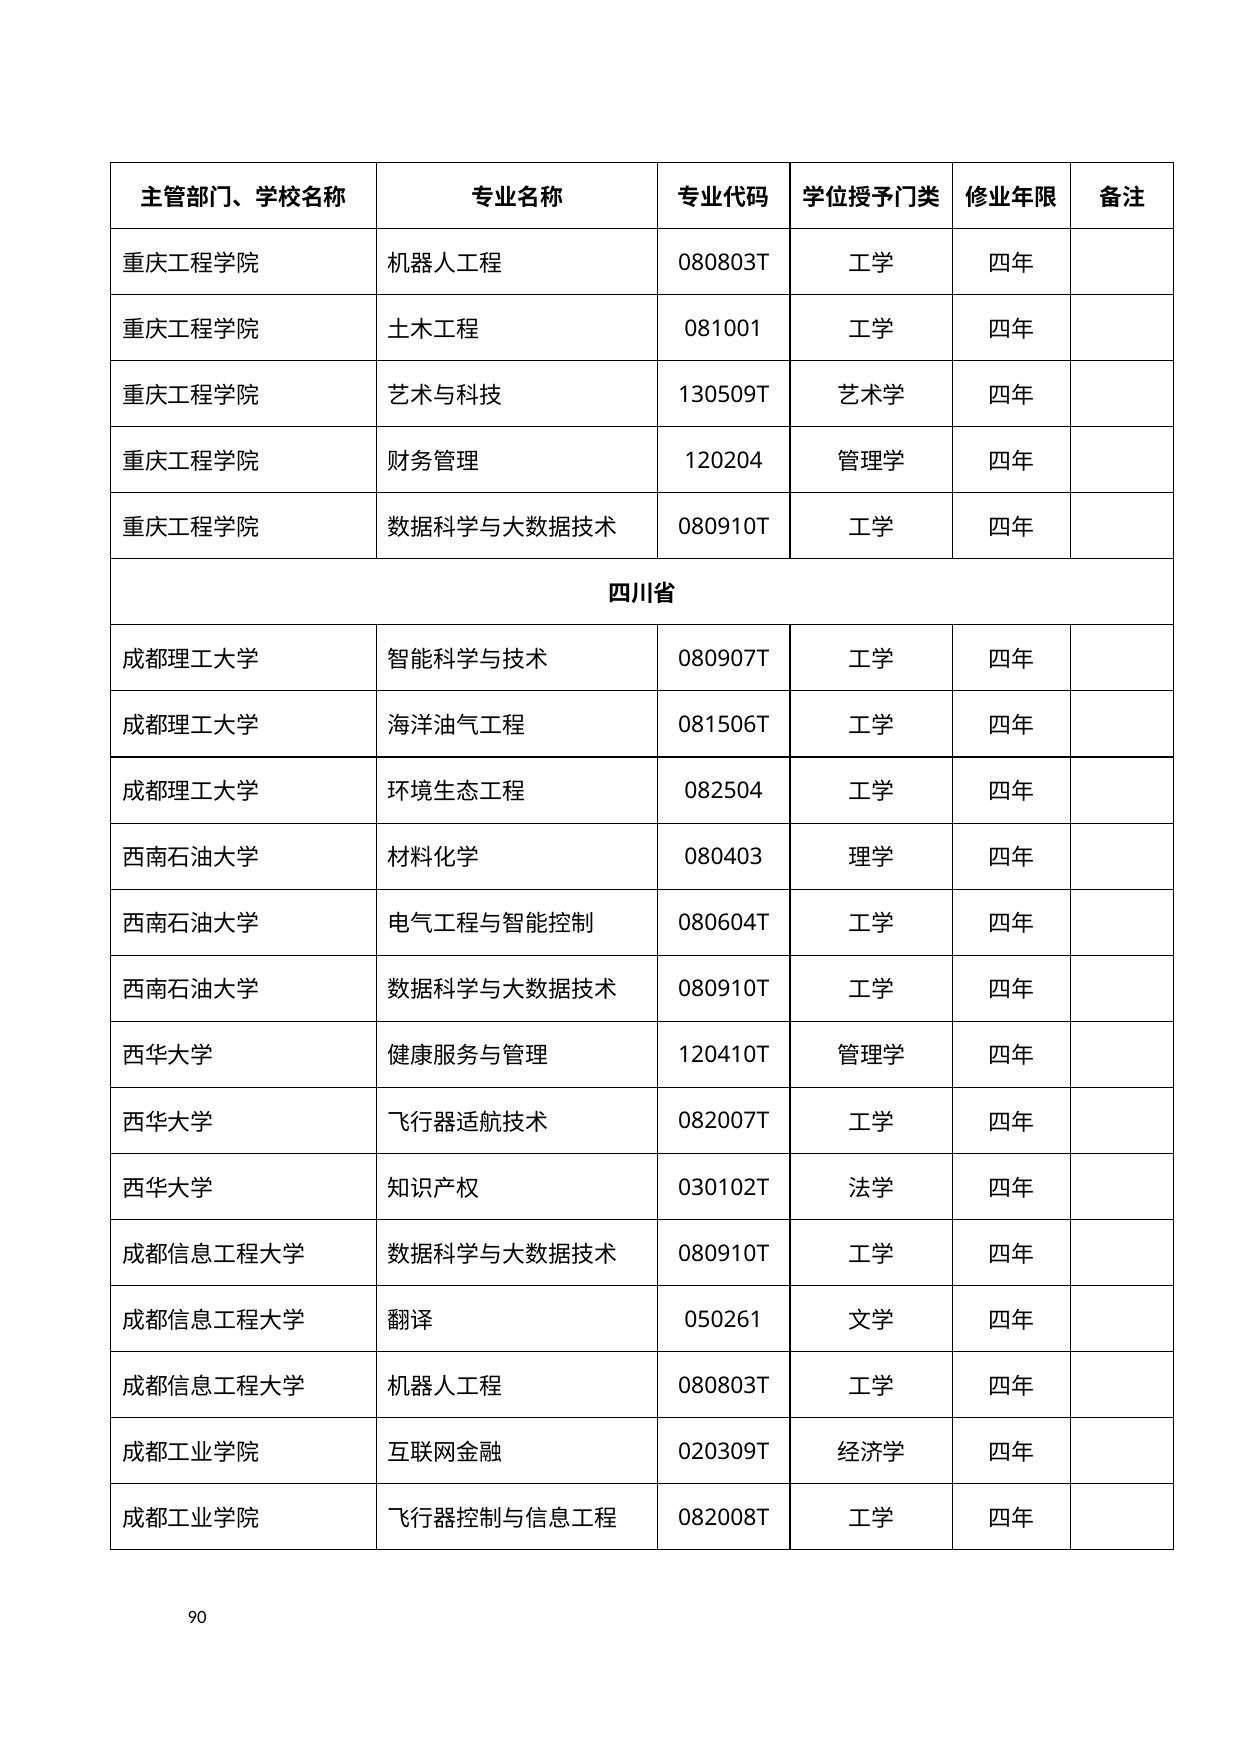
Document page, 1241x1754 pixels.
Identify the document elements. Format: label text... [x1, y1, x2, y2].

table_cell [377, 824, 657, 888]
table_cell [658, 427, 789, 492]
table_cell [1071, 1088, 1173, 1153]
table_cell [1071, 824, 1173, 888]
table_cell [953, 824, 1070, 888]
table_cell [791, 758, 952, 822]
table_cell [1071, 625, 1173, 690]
table_header 主管部门、学校名称 [111, 163, 376, 228]
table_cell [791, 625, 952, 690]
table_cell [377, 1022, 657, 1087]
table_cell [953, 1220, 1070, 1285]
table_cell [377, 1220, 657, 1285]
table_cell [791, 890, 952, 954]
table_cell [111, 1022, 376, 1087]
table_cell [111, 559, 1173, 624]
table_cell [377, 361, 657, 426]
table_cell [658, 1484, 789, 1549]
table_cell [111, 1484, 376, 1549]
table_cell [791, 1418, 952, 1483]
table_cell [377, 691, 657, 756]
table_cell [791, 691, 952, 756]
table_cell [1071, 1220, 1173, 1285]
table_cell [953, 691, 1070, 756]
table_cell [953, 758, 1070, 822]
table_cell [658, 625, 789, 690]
table_header 专业代码 [658, 163, 789, 228]
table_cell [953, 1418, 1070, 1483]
table_header 备注 [1071, 163, 1173, 228]
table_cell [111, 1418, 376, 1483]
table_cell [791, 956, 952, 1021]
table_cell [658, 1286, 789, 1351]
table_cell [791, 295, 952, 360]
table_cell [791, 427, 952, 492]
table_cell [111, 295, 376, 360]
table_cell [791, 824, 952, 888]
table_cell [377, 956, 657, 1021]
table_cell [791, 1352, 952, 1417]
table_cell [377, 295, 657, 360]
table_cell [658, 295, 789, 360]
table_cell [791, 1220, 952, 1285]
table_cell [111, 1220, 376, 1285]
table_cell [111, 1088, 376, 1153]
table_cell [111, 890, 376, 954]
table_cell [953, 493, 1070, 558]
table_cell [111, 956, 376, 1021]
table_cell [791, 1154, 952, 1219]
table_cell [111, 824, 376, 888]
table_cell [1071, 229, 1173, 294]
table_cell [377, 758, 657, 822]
table_header 专业名称 [377, 163, 657, 228]
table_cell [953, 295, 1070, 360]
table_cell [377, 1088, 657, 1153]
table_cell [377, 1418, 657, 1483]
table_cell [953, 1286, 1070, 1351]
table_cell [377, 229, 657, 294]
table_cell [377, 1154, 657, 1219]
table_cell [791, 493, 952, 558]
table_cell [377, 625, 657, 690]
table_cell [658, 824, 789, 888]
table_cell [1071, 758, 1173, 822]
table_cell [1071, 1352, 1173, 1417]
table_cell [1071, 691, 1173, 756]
table_header 修业年限 [953, 163, 1070, 228]
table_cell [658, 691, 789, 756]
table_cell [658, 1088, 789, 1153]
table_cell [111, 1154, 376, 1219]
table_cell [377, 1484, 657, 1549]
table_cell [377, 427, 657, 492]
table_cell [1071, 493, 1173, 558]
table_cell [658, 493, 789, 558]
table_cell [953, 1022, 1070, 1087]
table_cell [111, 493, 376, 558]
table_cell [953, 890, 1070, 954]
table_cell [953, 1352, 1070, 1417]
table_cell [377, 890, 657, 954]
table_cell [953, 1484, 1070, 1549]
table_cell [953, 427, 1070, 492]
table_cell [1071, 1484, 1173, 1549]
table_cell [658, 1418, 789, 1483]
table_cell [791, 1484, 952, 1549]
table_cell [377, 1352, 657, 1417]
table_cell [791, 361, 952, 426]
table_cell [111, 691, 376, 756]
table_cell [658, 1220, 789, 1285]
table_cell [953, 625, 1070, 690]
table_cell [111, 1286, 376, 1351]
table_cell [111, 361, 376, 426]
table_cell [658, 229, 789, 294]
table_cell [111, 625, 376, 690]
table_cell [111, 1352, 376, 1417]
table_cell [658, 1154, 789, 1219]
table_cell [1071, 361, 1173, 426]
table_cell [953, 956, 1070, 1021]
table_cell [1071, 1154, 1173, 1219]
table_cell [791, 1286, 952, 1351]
table_header 学位授予门类 [791, 163, 952, 228]
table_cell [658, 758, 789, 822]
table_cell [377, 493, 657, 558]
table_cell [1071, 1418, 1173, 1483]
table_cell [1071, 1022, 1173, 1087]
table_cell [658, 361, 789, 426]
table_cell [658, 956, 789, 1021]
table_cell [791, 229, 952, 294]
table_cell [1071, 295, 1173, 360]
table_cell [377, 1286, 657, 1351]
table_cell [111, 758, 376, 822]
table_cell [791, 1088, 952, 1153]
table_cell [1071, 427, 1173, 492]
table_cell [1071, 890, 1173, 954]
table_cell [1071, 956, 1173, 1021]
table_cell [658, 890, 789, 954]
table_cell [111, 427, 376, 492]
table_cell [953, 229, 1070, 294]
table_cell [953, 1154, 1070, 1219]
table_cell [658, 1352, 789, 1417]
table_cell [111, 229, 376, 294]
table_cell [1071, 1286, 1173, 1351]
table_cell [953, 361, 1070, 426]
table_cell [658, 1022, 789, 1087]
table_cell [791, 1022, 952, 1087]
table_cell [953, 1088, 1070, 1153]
